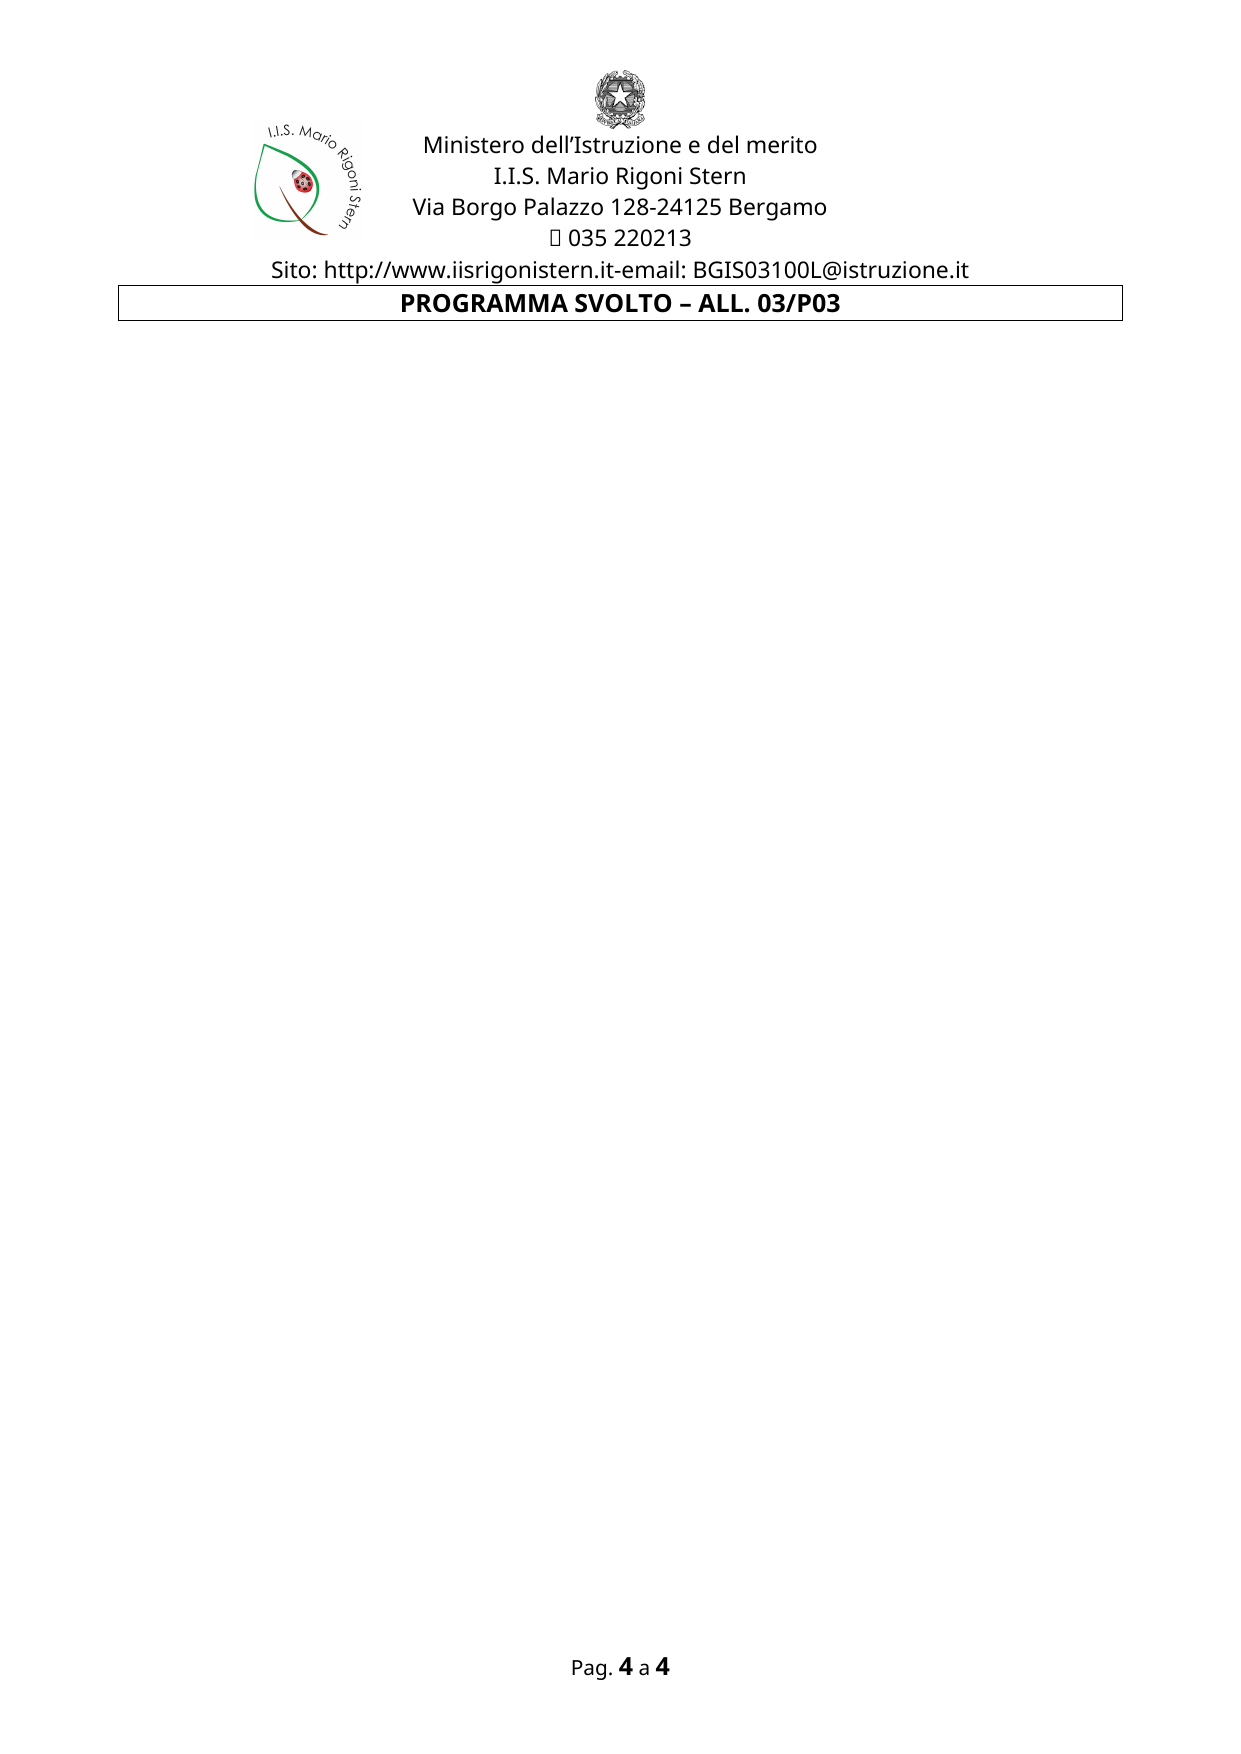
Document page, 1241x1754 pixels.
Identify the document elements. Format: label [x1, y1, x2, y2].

picture [254, 121, 363, 240]
picture [595, 70, 645, 129]
